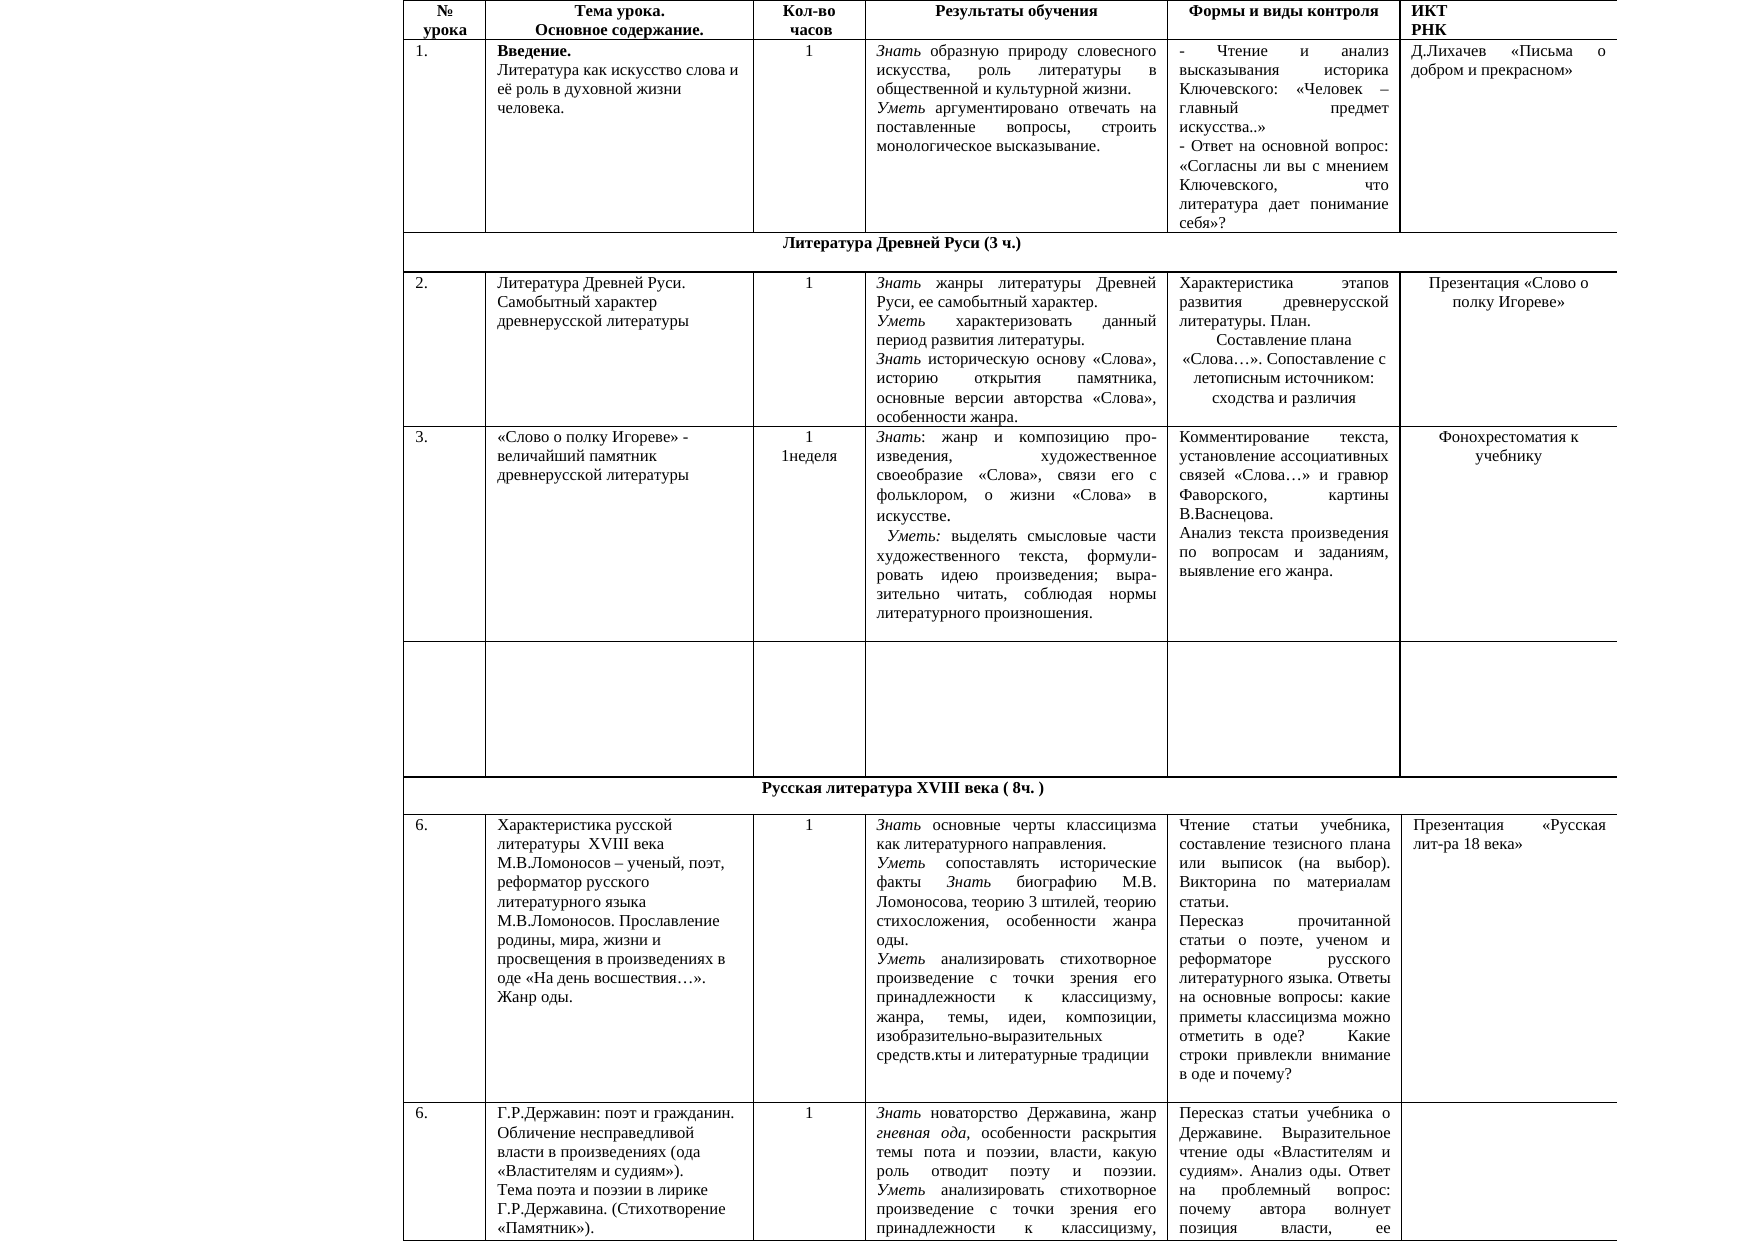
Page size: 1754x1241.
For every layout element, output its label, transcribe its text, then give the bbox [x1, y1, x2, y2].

table_header Формы и виды контроля [1168, 1, 1399, 39]
table_cell 1 [754, 1103, 865, 1240]
table_cell 3. [404, 427, 485, 641]
table_header ИКТ РНК [1401, 1, 1617, 39]
table_cell Введение. Литература как искусство слова и её роль в духовной жизни человека. [486, 40, 753, 232]
table_cell 1. [404, 40, 485, 232]
table_cell Чтение статьи учебника, составление тезисного плана или выписок (на выбор). Викторина по материалам статьи. Пересказ прочитанной статьи о поэте, ученом и реформаторе русского литературного языка. Ответы на основные вопросы: какие приметы классицизма можно отметить в оде? Какие строки привлекли внимание в оде и почему? [1168, 815, 1401, 1102]
table_cell - Чтение и анализ высказывания историка Ключевского: «Человек – главный предмет искусства..» - Ответ на основной вопрос: «Согласны ли вы с мнением Ключевского, что литература дает понимание себя»? [1168, 40, 1399, 232]
table_cell 1 [754, 40, 865, 232]
table_cell 2. [404, 273, 485, 426]
table_cell 1 [754, 273, 865, 426]
table_cell Знать новаторство Державина, жанр гневная ода, особенности раскрытия темы пота и поэзии, власти, какую роль отводит поэту и поэзии. Уметь анализировать стихотворное произведение с точки зрения его принадлежности к классицизму, жанра, темы, идеи, композиции. [866, 1103, 1167, 1240]
table_cell [1401, 642, 1617, 776]
table_cell Презентация «Слово о полку Игореве» [1401, 273, 1617, 426]
table_cell [486, 642, 753, 776]
table_cell Знать основные черты классицизма как литературного направления. Уметь сопоставлять исторические факты Знать биографию М.В. Ломоносова, теорию 3 штилей, теорию стихосложения, особенности жанра оды. Уметь анализировать стихотворное произведение с точки зрения его принадлежности к классицизму, жанра, темы, идеи, композиции, изобразительно-выразительных средств.кты и литературные традиции [866, 815, 1167, 1102]
table_cell Русская литература ХVIII века ( 8ч. ) [404, 778, 1402, 814]
table_cell Характеристика русской литературы ХVIII века М.В.Ломоносов – ученый, поэт, реформатор русского литературного языка М.В.Ломоносов. Прославление родины, мира, жизни и просвещения в произведениях в оде «На день восшествия…». Жанр оды. [486, 815, 753, 1102]
table_cell [1402, 1103, 1617, 1240]
table_cell 1 1неделя [754, 427, 865, 641]
table_cell [754, 642, 865, 776]
table_header Кол-во часов [754, 1, 865, 39]
table_header № урока [404, 1, 485, 39]
table_cell Д.Лихачев «Письма о добром и прекрасном» [1401, 40, 1617, 232]
table_cell Знать образную природу словесного искусства, роль литературы в общественной и культурной жизни. Уметь аргументировано отвечать на поставленные вопросы, строить монологическое высказывание. [866, 40, 1167, 232]
table_cell Комментирование текста, установление ассоциативных связей «Слова…» и гравюр Фаворского, картины В.Васнецова. Анализ текста произведения по вопросам и заданиям, выявление его жанра. [1168, 427, 1399, 641]
table_cell «Слово о полку Игореве» - величайший памятник древнерусской литературы [486, 427, 753, 641]
table_cell [404, 642, 485, 776]
table_cell 6. [404, 815, 485, 1102]
table_cell Г.Р.Державин: поэт и гражданин. Обличение несправедливой власти в произведениях (ода «Властителям и судиям»). Тема поэта и поэзии в лирике Г.Р.Державина. (Стихотворение «Памятник»). [486, 1103, 753, 1240]
table_cell [1168, 642, 1399, 776]
table_header Тема урока. Основное содержание. [486, 1, 753, 39]
table_cell Знать жанры литературы Древней Руси, ее самобытный характер. Уметь характеризовать данный период развития литературы. Знать историческую основу «Слова», историю открытия памятника, основные версии авторства «Слова», особенности жанра. [866, 273, 1167, 426]
table_cell 6. [404, 1103, 485, 1240]
table_cell Литература Древней Руси. Самобытный характер древнерусской литературы [486, 273, 753, 426]
table_cell [866, 642, 1167, 776]
table_cell Знать: жанр и композицию произведения, художественное своеобразие «Слова», связи его с фольклором, о жизни «Слова» в искусстве. Уметь: выделять смысловые части художественного текста, формулировать идею произведения; выразительно читать, соблюдая нормы литературного произношения. [866, 427, 1167, 641]
table_cell Литература Древней Руси (3 ч.) [404, 233, 1400, 271]
table_cell 1 [754, 815, 865, 1102]
table_cell Пересказ статьи учебника о Державине. Выразительное чтение оды «Властителям и судиям». Анализ оды. Ответ на проблемный вопрос: почему автора волнует позиция власти, ее отношения к народу и положение народа? Выразительно читают «Памятник». Ответы на вопросы на уровне восприятия и понимания произведения. [1168, 1103, 1401, 1240]
table_cell Характеристика этапов развития древнерусской литературы. План. Составление плана «Слова…». Сопоставление с летописным источником: сходства и различия [1168, 273, 1399, 426]
table_cell Презентация «Русская лит-ра 18 века» [1402, 815, 1617, 1102]
table_cell Фонохрестоматия к учебнику [1401, 427, 1617, 641]
table_header Результаты обучения [866, 1, 1167, 39]
